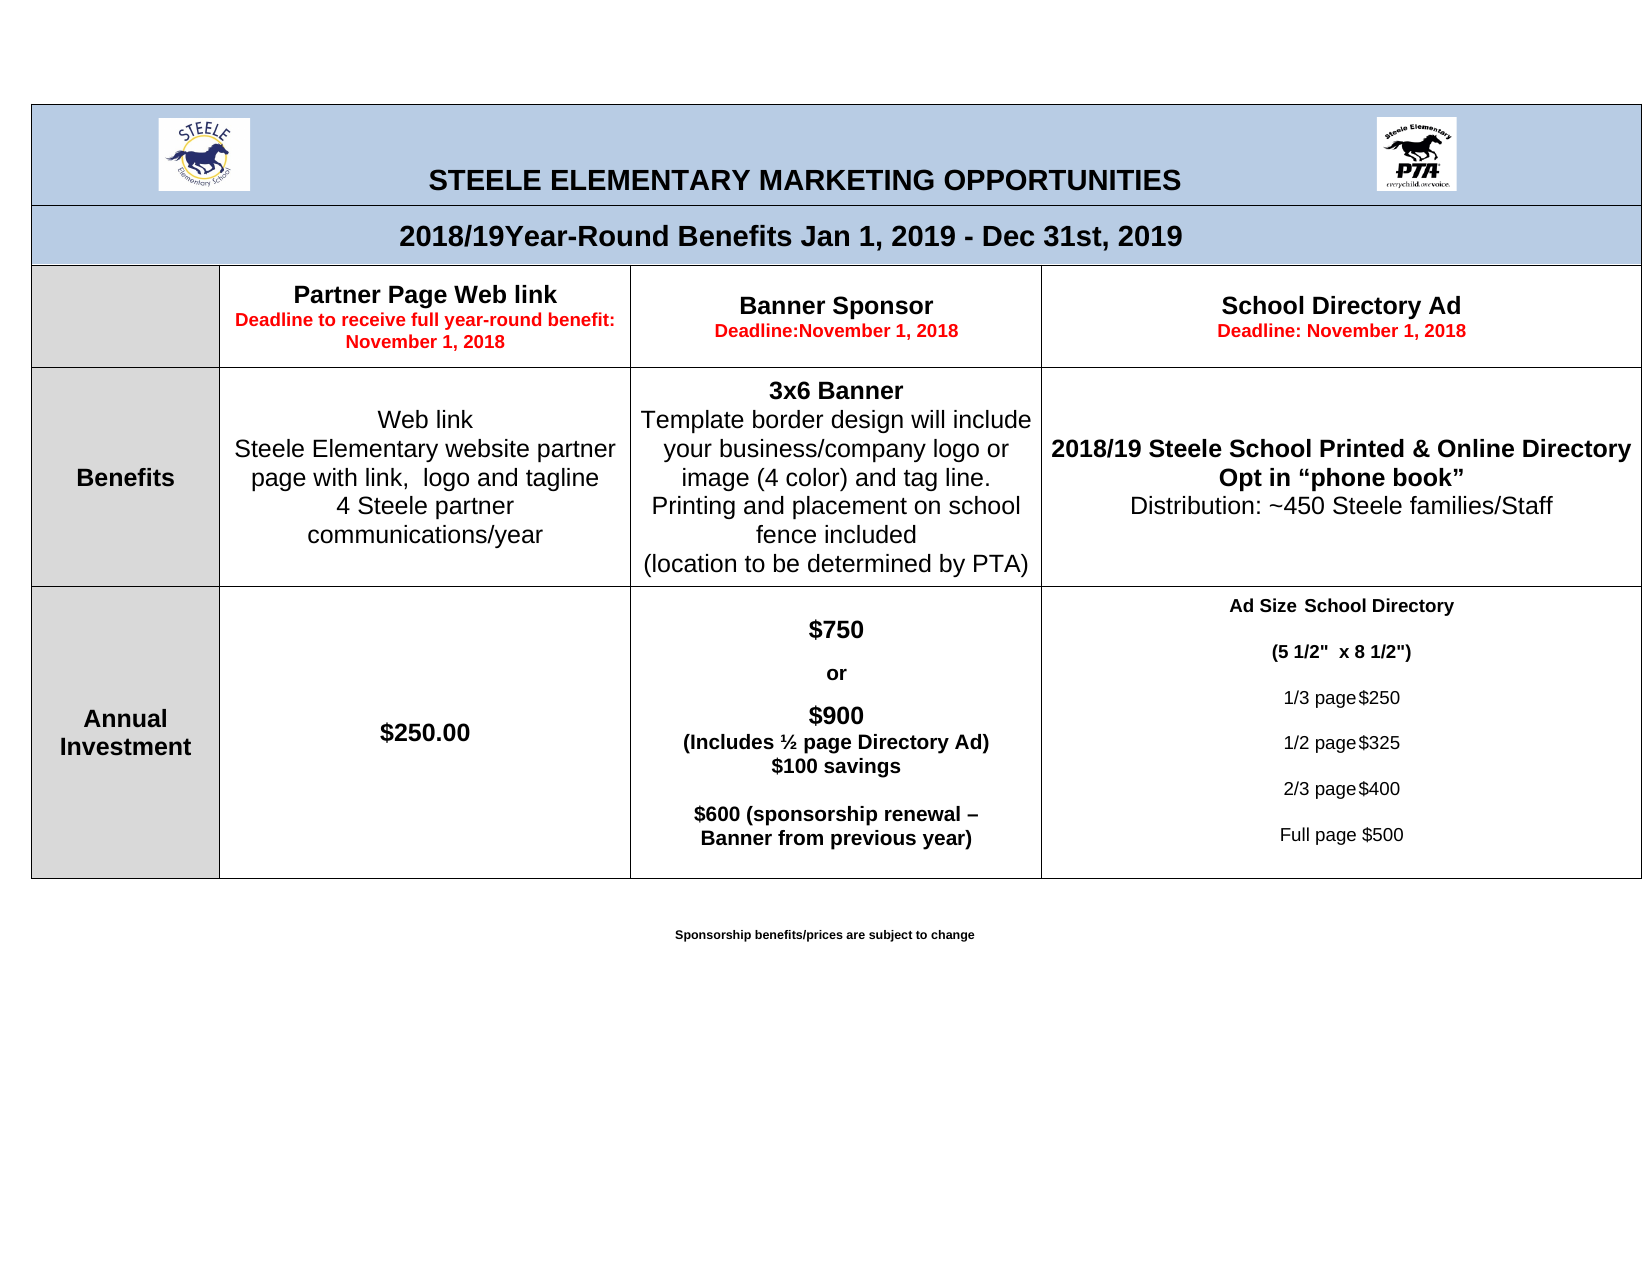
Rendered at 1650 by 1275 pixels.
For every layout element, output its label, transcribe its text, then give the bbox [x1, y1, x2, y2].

picture [158, 118, 251, 191]
table_cell Web link Steele Elementary website partner page with link, logo and tagline 4 Steele partner communications/year [220, 368, 630, 586]
table_cell School Directory Ad Deadline: November 1, 2018 [1042, 266, 1641, 367]
table_cell 3x6 Banner Template border design will include your business/company logo or image (4 color) and tag line. Printing and placement on school fence included (location to be determined by PTA) [631, 368, 1041, 586]
table_cell $250.00 [220, 587, 630, 878]
picture [1376, 117, 1457, 191]
table_cell $750 or $900 (Includes ½ page Directory Ad) $100 savings $600 (sponsorship renewal – Banner from previous year) [631, 587, 1041, 878]
table_cell [32, 266, 219, 367]
table_cell 2018/19 Steele School Printed & Online Directory Opt in “phone book” Distribution: ~450 Steele families/Staff [1042, 368, 1641, 586]
table_cell 2018/19Year-Round Benefits Jan 1, 2019 - Dec 31st, 2019 [32, 206, 1641, 264]
text Sponsorship benefits/prices are subject to change [19, 928, 1631, 942]
table_cell Ad Size School Directory (5 1/2" x 8 1/2") 1/3 page $250 1/2 page $325 2/3 page $400 Full page $500 [1042, 587, 1641, 878]
table_cell Banner Sponsor Deadline:November 1, 2018 [631, 266, 1041, 367]
table_header STEELE ELEMENTARY MARKETING OPPORTUNITIES [32, 105, 1641, 205]
table_cell Benefits [32, 368, 219, 586]
table_cell Annual Investment [32, 587, 219, 878]
table_cell Partner Page Web link Deadline to receive full year-round benefit: November 1, 2018 [220, 266, 630, 367]
